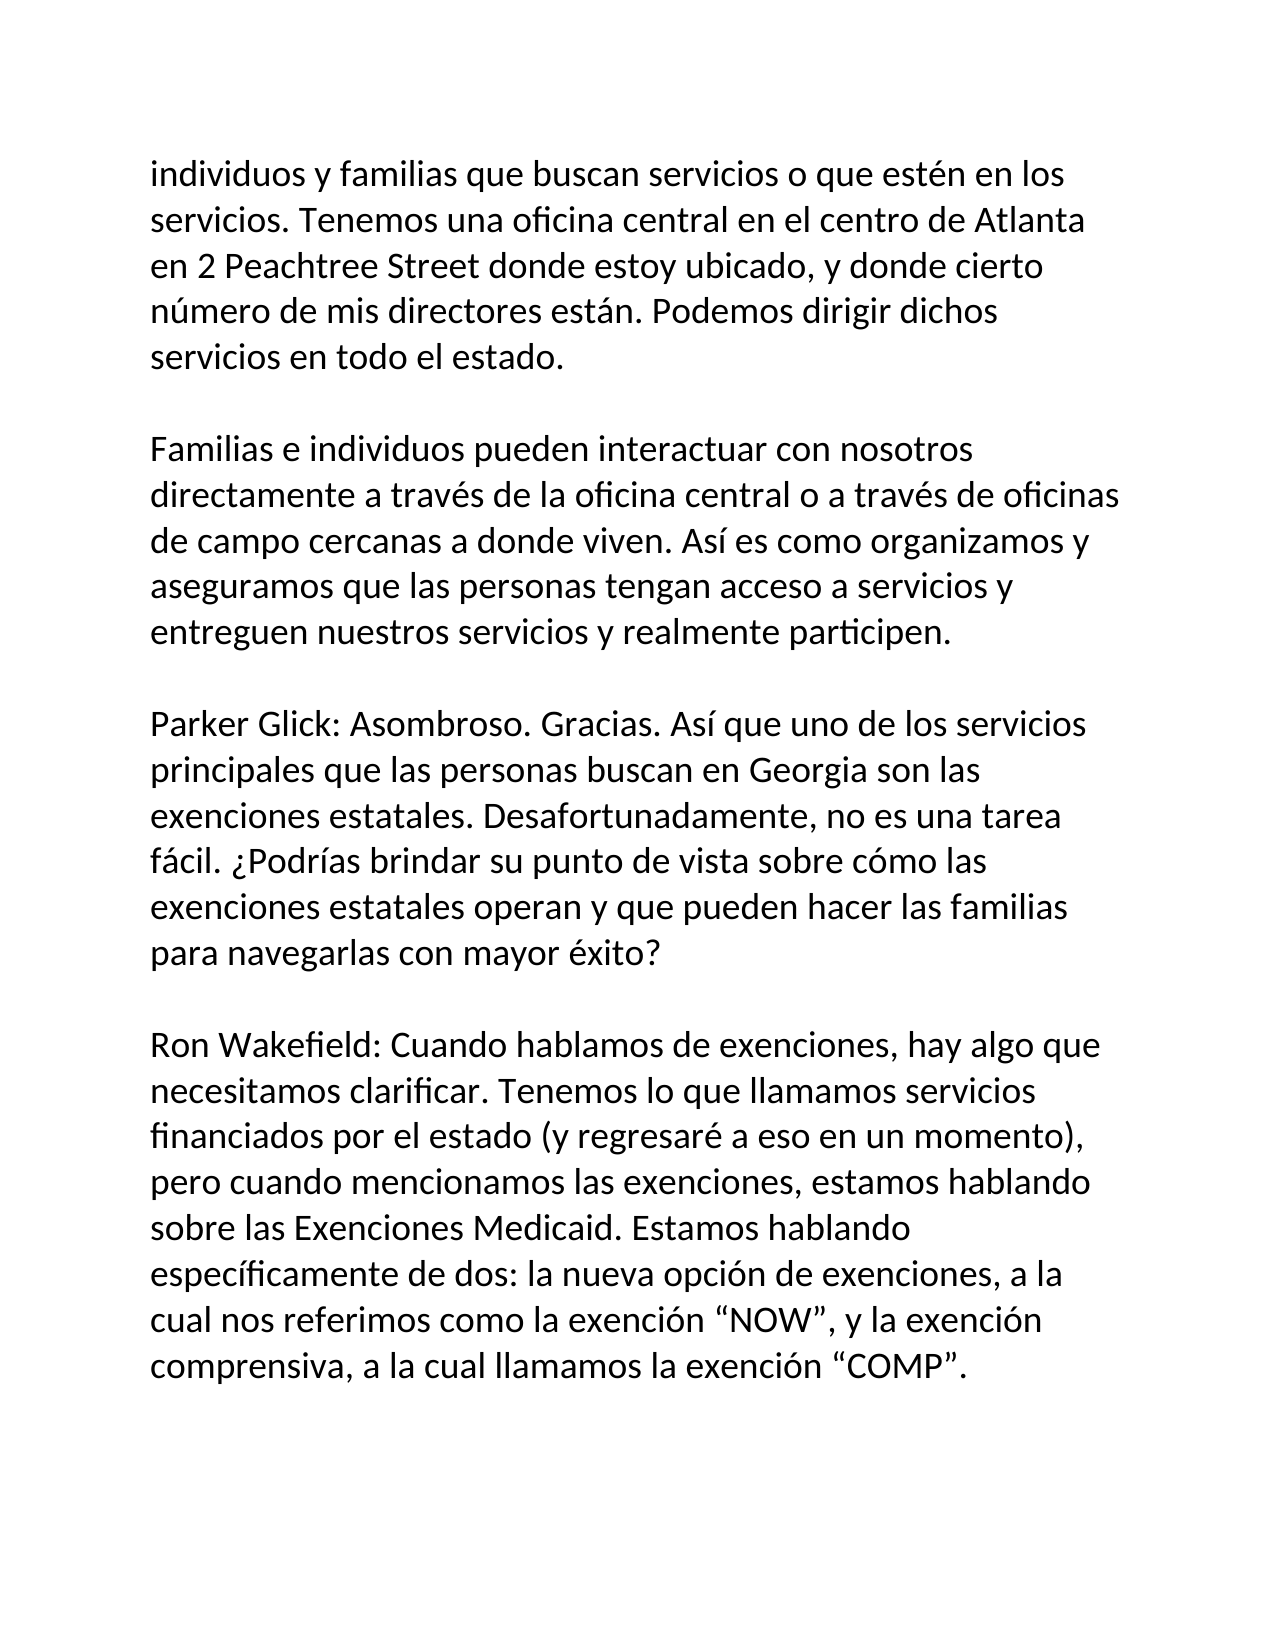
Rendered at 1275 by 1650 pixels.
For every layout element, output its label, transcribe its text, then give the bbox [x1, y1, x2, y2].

text Familias e individuos pueden interactuar con nosotros directamente a través de la oficina central o a través de oficinas de campo cercanas a donde viven. Así es como organizamos y aseguramos que las personas tengan acceso a servicios y entreguen nuestros servicios y realmente participen. [150, 425, 1125, 654]
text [150, 150, 1125, 379]
text Parker Glick: Asombroso. Gracias. Así que uno de los servicios principales que las personas buscan en Georgia son las exenciones estatales. Desafortunadamente, no es una tarea fácil. ¿Podrías brindar su punto de vista sobre cómo las exenciones estatales operan y que pueden hacer las familias para navegarlas con mayor éxito? [150, 700, 1125, 975]
text Ron Wakefield: Cuando hablamos de exenciones, hay algo que necesitamos clarificar. Tenemos lo que llamamos servicios financiados por el estado (y regresaré a eso en un momento), pero cuando mencionamos las exenciones, estamos hablando sobre las Exenciones Medicaid. Estamos hablando específicamente de dos: la nueva opción de exenciones, a la cual nos referimos como la exención “NOW”, y la exención comprensiva, a la cual llamamos la exención “COMP”. [150, 1021, 1125, 1387]
